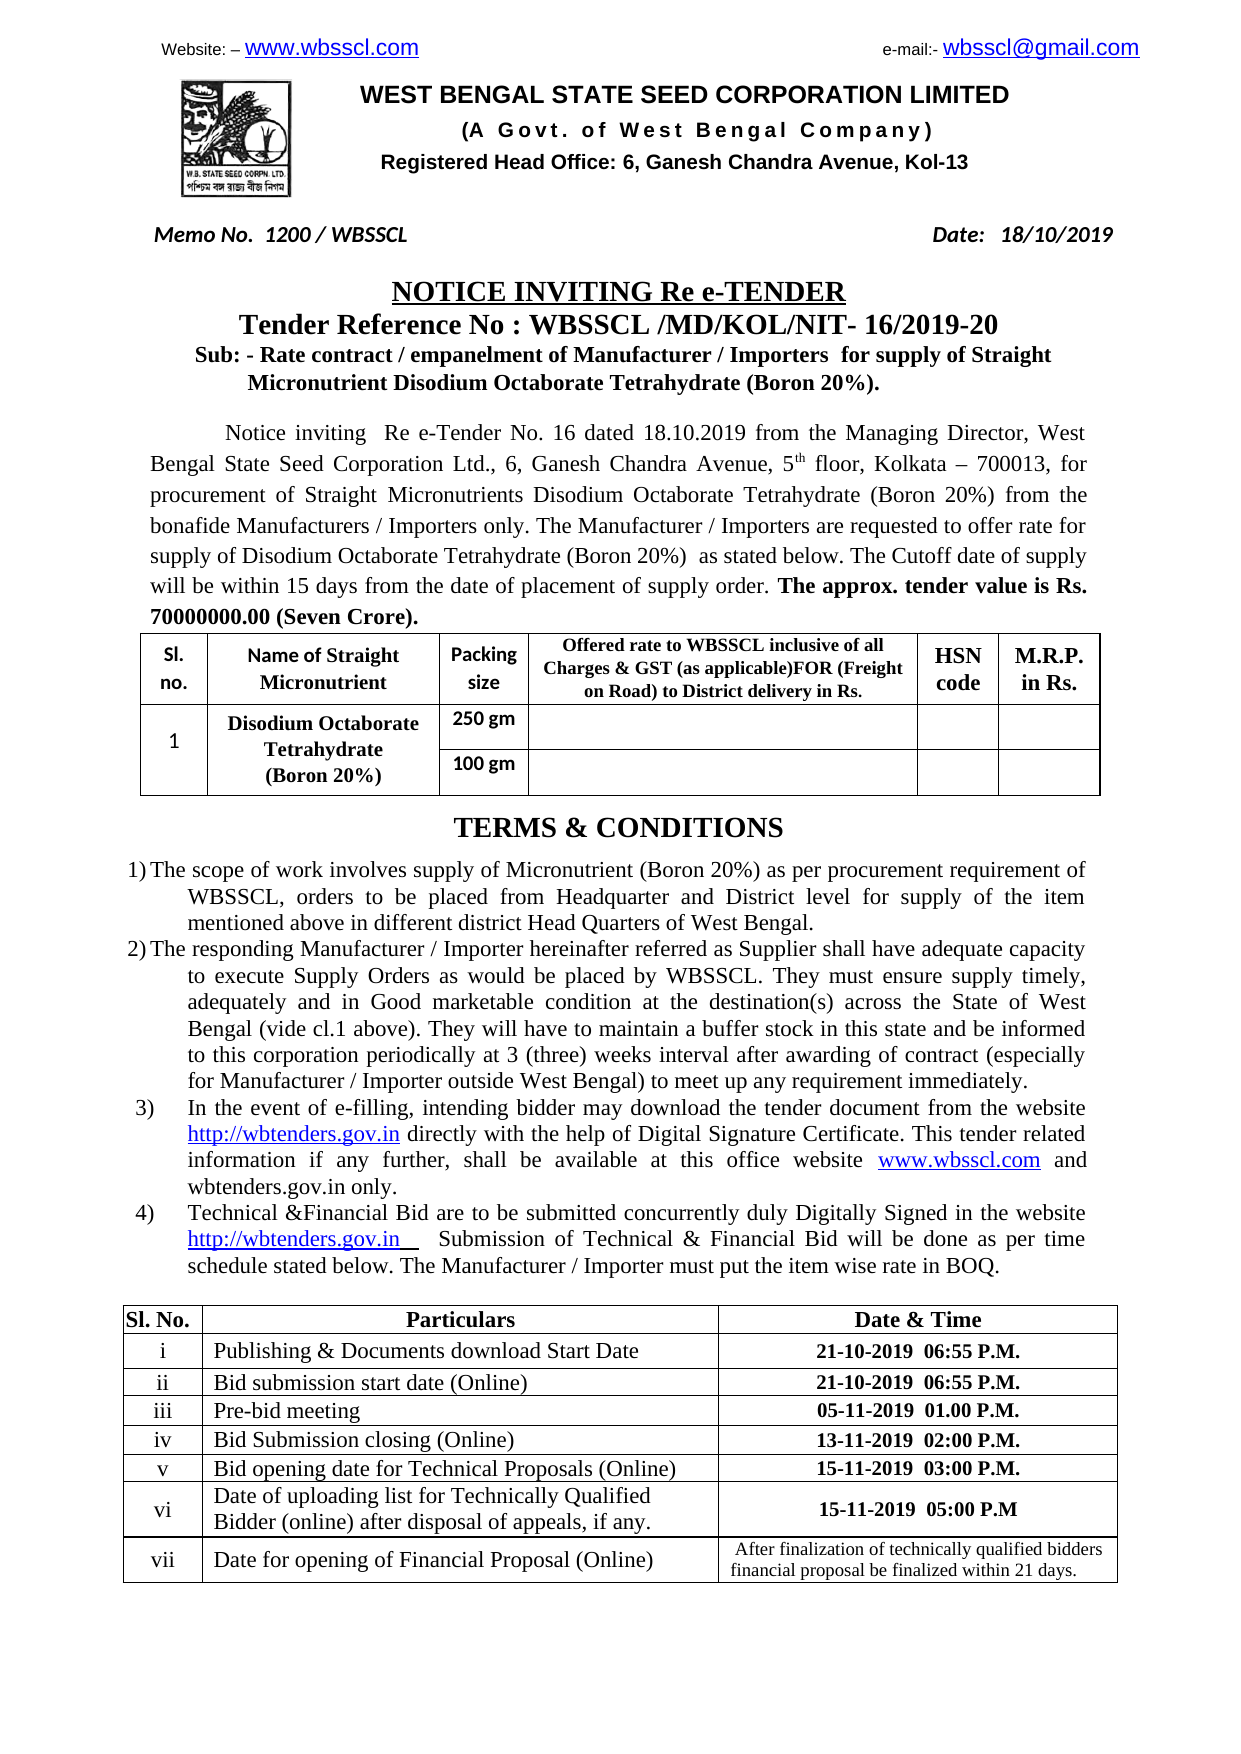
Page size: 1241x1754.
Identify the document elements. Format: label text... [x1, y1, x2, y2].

table_cell i [124, 1334, 202, 1368]
table_cell 21-10-2019 06:55 P.M. [719, 1334, 1117, 1368]
table_cell [918, 705, 998, 749]
table_cell vii [124, 1538, 202, 1582]
text Sub: - Rate contract / empanelment of Manufacturer / Importers for supply of Straight [150, 341, 1090, 367]
table_cell [999, 705, 1099, 749]
table_cell Disodium Octaborate Tetrahydrate (Boron 20%) [208, 705, 439, 794]
table_header Packing size [440, 634, 528, 704]
text Micronutrient Disodium Octaborate Tetrahydrate (Boron 20%). [150, 369, 1090, 396]
table_header Sl. no. [141, 634, 207, 704]
table_cell 100 gm [440, 750, 528, 794]
text Notice inviting Re e-Tender No. 16 dated 18.10.2019 from the Managing Director, West Bengal State Seed Corporation Ltd., 6, Ganesh Chandra Avenue, 5th floor, Kolkata – 700013, for procurement of Straight Micronutrients Disodium Octaborate Tetrahydrate (Boron 20%) from the bonafide Manufacturers / Importers only. The Manufacturer / Importers are requested to offer rate for supply of Disodium Octaborate Tetrahydrate (Boron 20%) as stated below. The Cutoff date of supply will be within 15 days from the date of placement of supply order. The approx. tender value is Rs. 70000000.00 (Seven Crore). [150, 419, 1087, 629]
table_header Website: – www.wbsscl.com e-mail:- wbsscl@gmail.com [150, 34, 1173, 79]
table_cell Memo No. 1200 / WBSSCL [122, 220, 834, 267]
table_cell ii [124, 1369, 202, 1395]
table_cell 15-11-2019 03:00 P.M. [719, 1455, 1117, 1481]
table_header [122, 79, 329, 220]
table_header Offered rate to WBSSCL inclusive of all Charges & GST (as applicable)FOR (Freight on Road) to District delivery in Rs. [529, 634, 917, 704]
table_header West Bengal state seed corporation limited (A Govt. of West Bengal Company) Registered Head Office: 6, Ganesh Chandra Avenue, Kol-13 [329, 79, 1228, 220]
table_cell Bid submission start date (Online) [203, 1369, 718, 1395]
table_cell vi [124, 1482, 202, 1536]
table_cell 21-10-2019 06:55 P.M. [719, 1369, 1117, 1395]
table_header Name of Straight Micronutrient [208, 634, 439, 704]
table_header HSN code [918, 634, 998, 704]
table_cell 250 gm [440, 705, 528, 749]
list In the event of e-filling, intending bidder may download the tender document from the website http://wbtenders.gov.in directly with the help of Digital Signature Certificate. This tender related information if any further, shall be available at this office website www.wbsscl.com and wbtenders.gov.in only. [135, 1094, 1087, 1199]
table_cell Publishing & Documents download Start Date [203, 1334, 718, 1368]
list The scope of work involves supply of Micronutrient (Boron 20%) as per procurement requirement of WBSSCL, orders to be placed from Headquarter and District level for supply of the item mentioned above in different district Head Quarters of West Bengal. [127, 856, 1087, 936]
table_cell 13-11-2019 02:00 P.M. [719, 1426, 1117, 1454]
table_header Particulars [203, 1306, 718, 1332]
text Tender Reference No : WBSSCL /MD/KOL/NIT- 16/2019-20 [150, 307, 1087, 341]
table_cell 15-11-2019 05:00 P.M [719, 1482, 1117, 1536]
table_header Date & Time [719, 1306, 1117, 1332]
table_cell [918, 750, 998, 794]
table_cell [529, 705, 917, 749]
table_cell After finalization of technically qualified bidders financial proposal be finalized within 21 days. [719, 1538, 1117, 1582]
table_cell Date of uploading list for Technically Qualified Bidder (online) after disposal of appeals, if any. (Online). [203, 1482, 718, 1536]
list Technical &Financial Bid are to be submitted concurrently duly Digitally Signed in the website http://wbtenders.gov.in Submission of Technical & Financial Bid will be done as per time schedule stated below. The Manufacturer / Importer must put the item wise rate in BOQ. [135, 1199, 1087, 1278]
table_cell iv [124, 1426, 202, 1454]
list The responding Manufacturer / Importer hereinafter referred as Supplier shall have adequate capacity to execute Supply Orders as would be placed by WBSSCL. They must ensure supply timely, adequately and in Good marketable condition at the destination(s) across the State of West Bengal (vide cl.1 above). They will have to maintain a buffer stock in this state and be informed to this corporation periodically at 3 (three) weeks interval after awarding of contract (especially for Manufacturer / Importer outside West Bengal) to meet up any requirement immediately. [127, 936, 1087, 1094]
table_cell [999, 750, 1099, 794]
table_cell iii [124, 1396, 202, 1424]
table_cell [529, 750, 917, 794]
text TERMS & CONDITIONS [150, 810, 1087, 844]
text NOTICE INVITING Re e-TENDER [150, 274, 1087, 307]
table_cell Bid Submission closing (Online) [203, 1426, 718, 1454]
table_header Sl. No. [124, 1306, 202, 1332]
table_cell v [124, 1455, 202, 1481]
table_cell Pre-bid meeting [203, 1396, 718, 1424]
table_header M.R.P. in Rs. [999, 634, 1099, 704]
table_cell 05-11-2019 01.00 P.M. [719, 1396, 1117, 1424]
table_cell 1 [141, 705, 207, 794]
table_cell Date for opening of Financial Proposal (Online) [203, 1538, 718, 1582]
table_cell Date: 18/10/2019 [834, 220, 1228, 267]
table_cell Bid opening date for Technical Proposals (Online) [203, 1455, 718, 1481]
